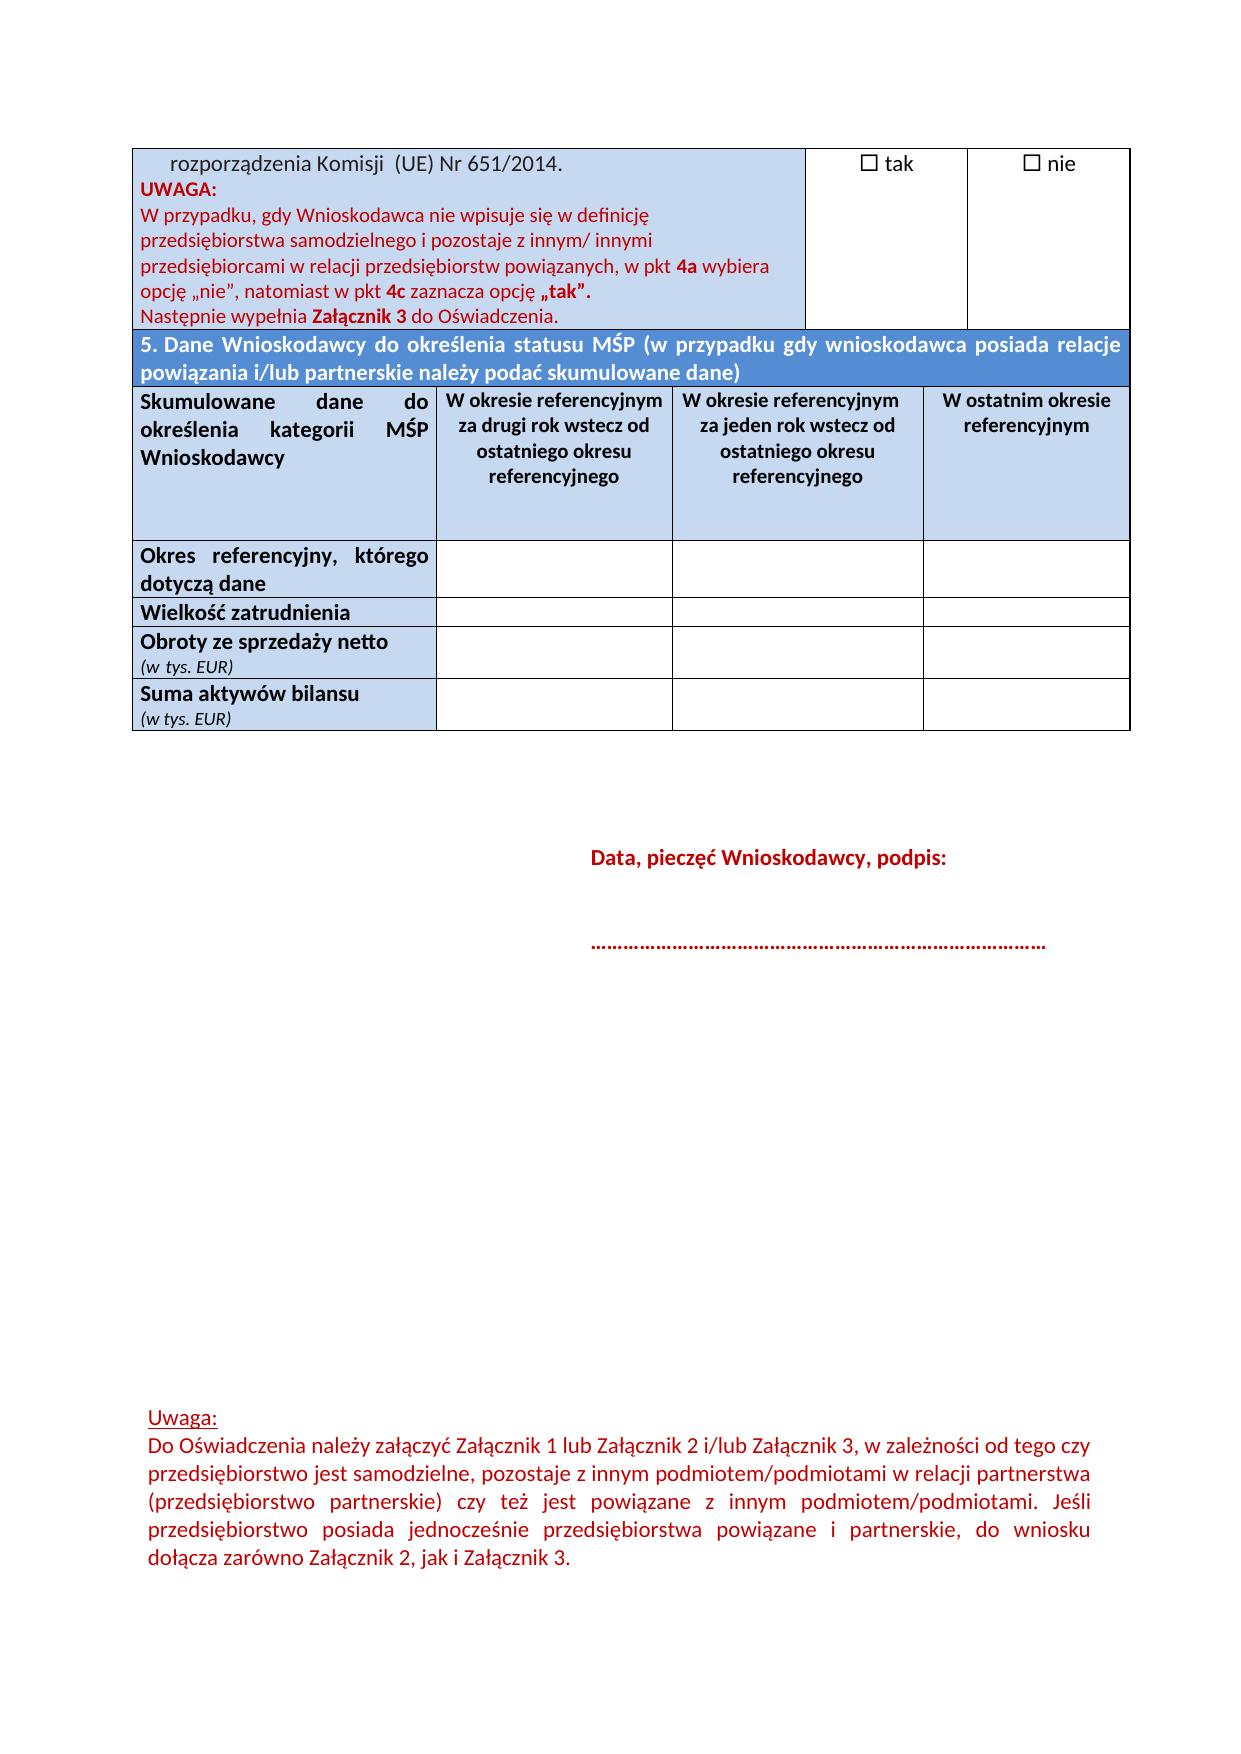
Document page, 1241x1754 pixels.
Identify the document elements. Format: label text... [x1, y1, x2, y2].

table_cell Suma aktywów bilansu (w tys. EUR) [133, 679, 436, 730]
table_cell [437, 598, 672, 626]
table_cell [437, 541, 672, 597]
table_cell [437, 679, 672, 730]
table_cell [673, 598, 923, 626]
list ………………………………………………………………………… [518, 927, 1093, 955]
list Data, pieczęć Wnioskodawcy, podpis: [591, 843, 1093, 871]
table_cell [133, 149, 805, 329]
list Uwaga: [148, 1403, 1093, 1431]
table_cell W okresie referencyjnym za drugi rok wstecz od ostatniego okresu referencyjnego [437, 387, 672, 540]
list Do Oświadczenia należy załączyć Załącznik 1 lub Załącznik 2 i/lub Załącznik 3, w zależności od tego czy przedsiębiorstwo jest samodzielne, pozostaje z innym podmiotem/podmiotami w relacji partnerstwa (przedsiębiorstwo partnerskie) czy też jest powiązane z innym podmiotem/podmiotami. Jeśli przedsiębiorstwo posiada jednocześnie przedsiębiorstwa powiązane i partnerskie, do wniosku dołącza zarówno Załącznik 2, jak i Załącznik 3. [148, 1431, 1093, 1572]
table_cell nie [968, 149, 1129, 329]
table_cell Obroty ze sprzedaży netto (w tys. EUR) [133, 627, 436, 678]
table_cell [673, 541, 923, 597]
table_cell [673, 627, 923, 678]
table_cell Okres referencyjny, którego dotyczą dane [133, 541, 436, 597]
table_cell [924, 598, 1129, 626]
table_cell tak [806, 149, 967, 329]
table_cell [924, 627, 1129, 678]
table_cell Skumulowane dane do określenia kategorii MŚP Wnioskodawcy [133, 387, 436, 540]
table_cell W ostatnim okresie referencyjnym [924, 387, 1129, 540]
table_cell W okresie referencyjnym za jeden rok wstecz od ostatniego okresu referencyjnego [673, 387, 923, 540]
table_cell [673, 679, 923, 730]
table_cell [437, 627, 672, 678]
table_cell Wielkość zatrudnienia [133, 598, 436, 626]
table_cell [924, 541, 1129, 597]
table_cell 5. Dane Wnioskodawcy do określenia statusu MŚP (w przypadku gdy wnioskodawca posiada relacje powiązania i/lub partnerskie należy podać skumulowane dane) [133, 330, 1129, 386]
table_cell [924, 679, 1129, 730]
